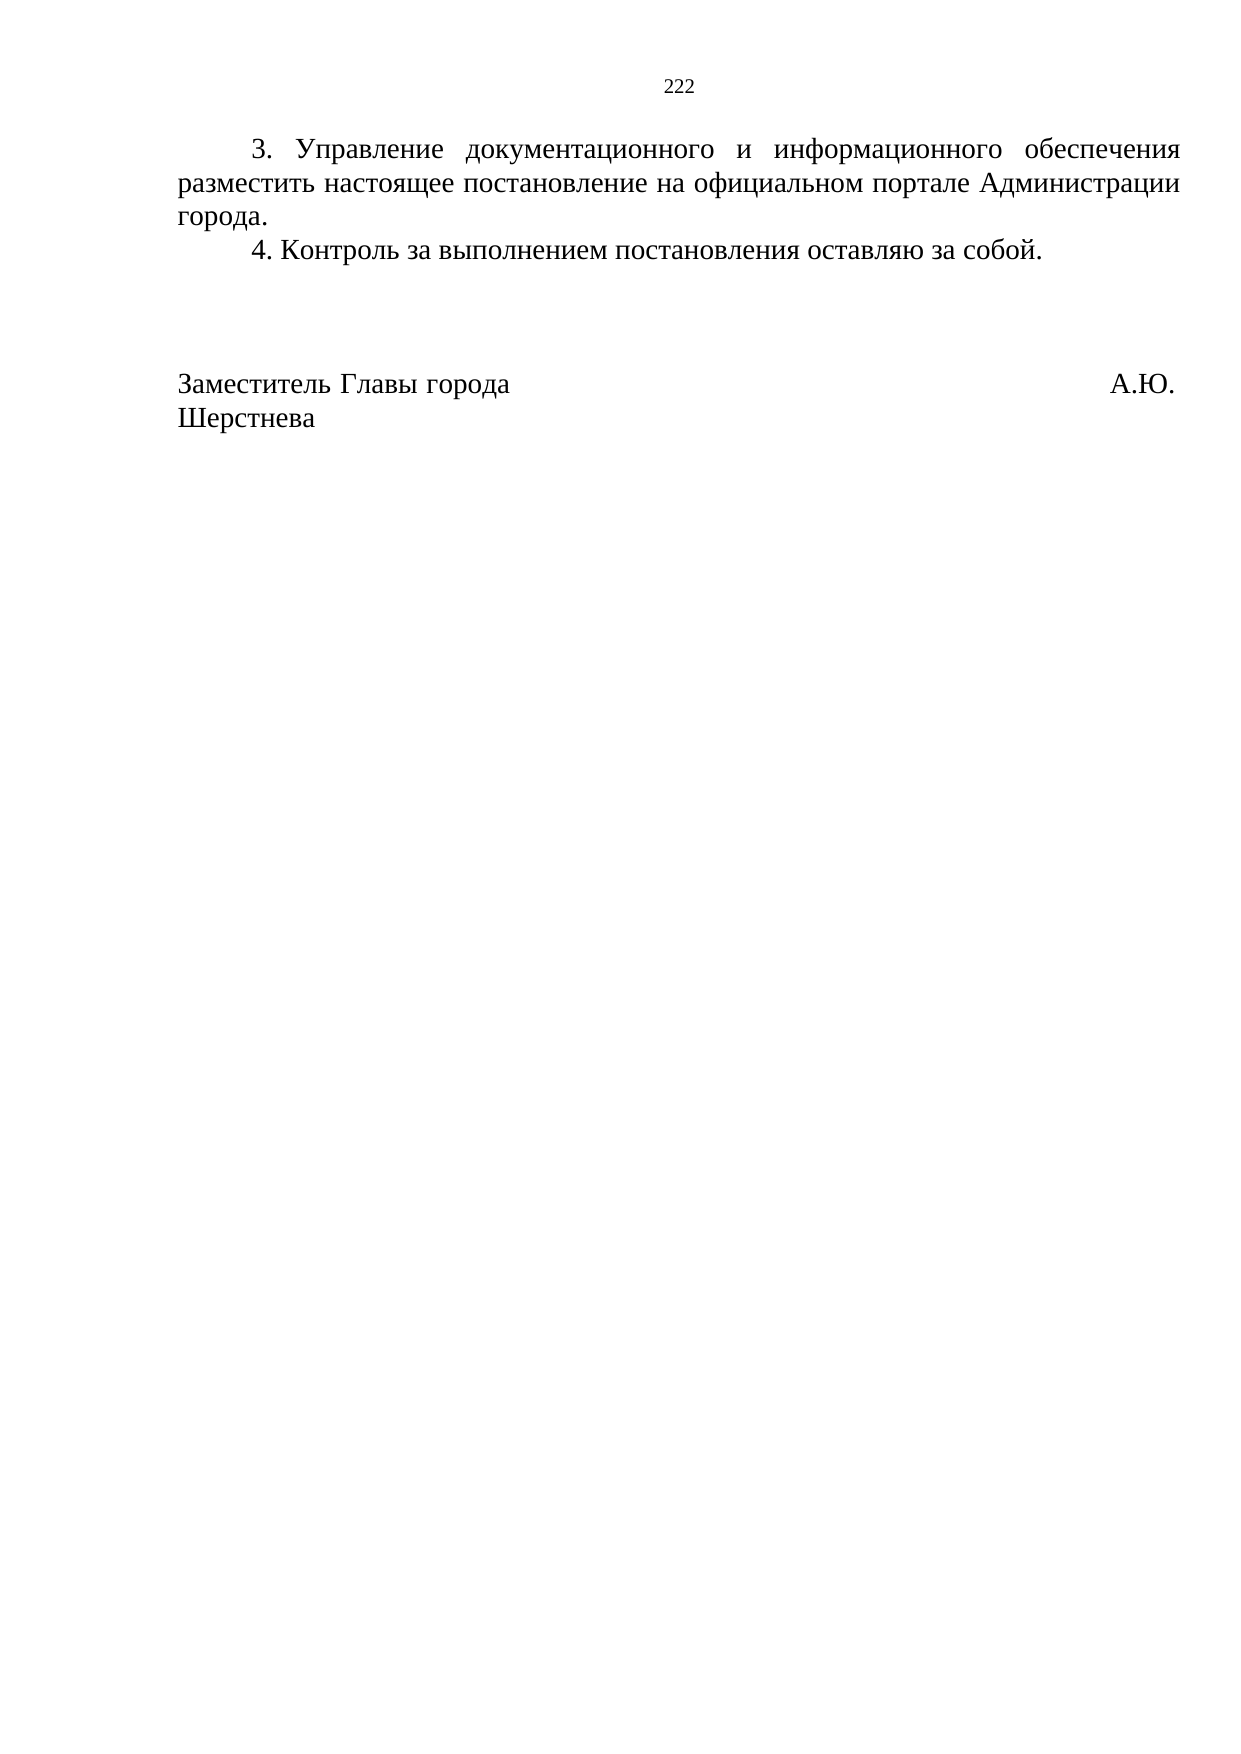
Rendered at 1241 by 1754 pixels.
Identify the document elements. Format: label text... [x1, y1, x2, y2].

text 4. Контроль за выполнением постановления оставляю за собой. [177, 232, 1181, 266]
text 3. Управление документационного и информационного обеспечения разместить настоящее постановление на официальном портале Администрации города. [177, 131, 1181, 232]
text Заместитель Главы города А.Ю. Шерстнева [177, 366, 1181, 433]
